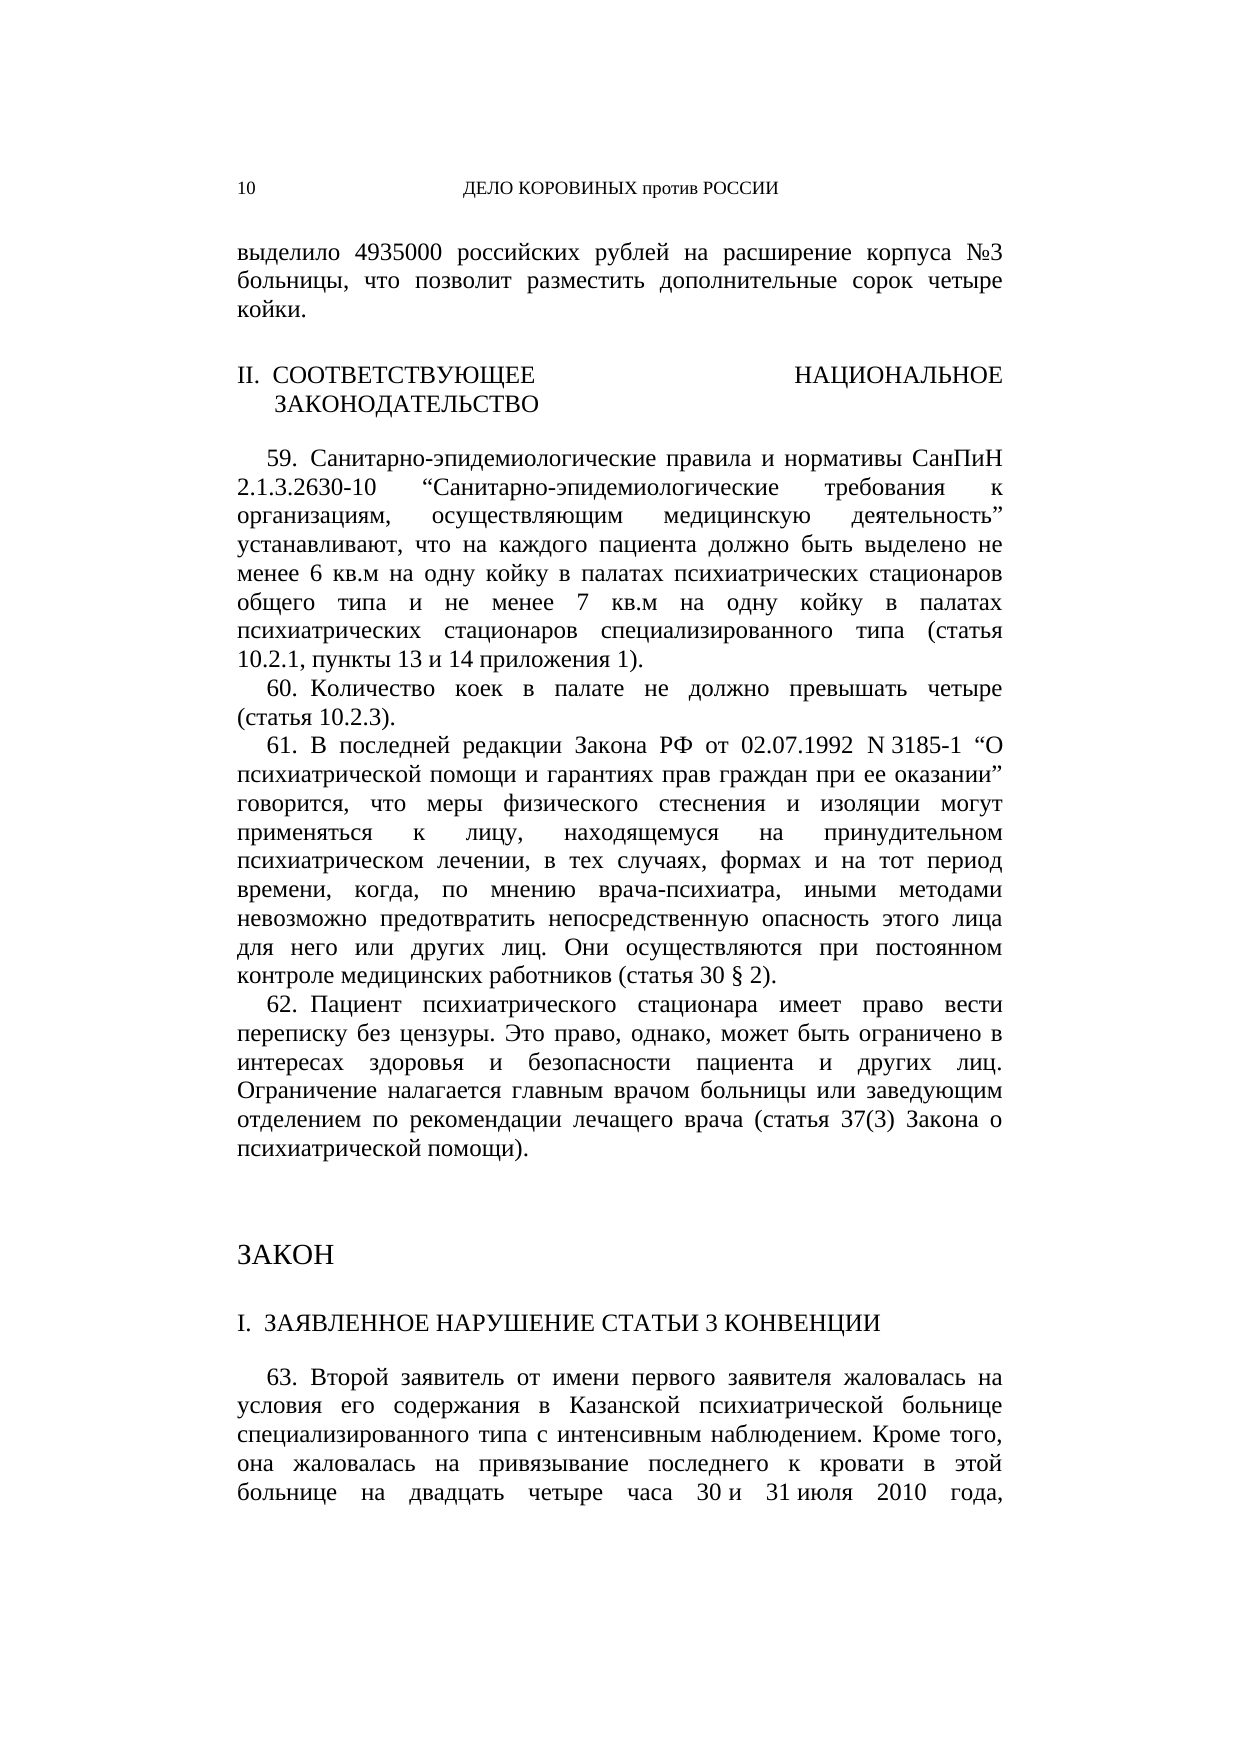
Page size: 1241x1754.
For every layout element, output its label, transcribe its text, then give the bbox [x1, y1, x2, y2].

text 60. Количество коек в палате не должно превышать четыре (статья 10.2.3). [237, 673, 1003, 731]
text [237, 1362, 1003, 1505]
text 59. Санитарно-эпидемиологические правила и нормативы СанПиН 2.1.3.2630-10 “Санитарно-эпидемиологические требования к организациям, осуществляющим медицинскую деятельность” устанавливают, что на каждого пациента должно быть выделено не менее 6 кв.м на одну койку в палатах психиатрических стационаров общего типа и не менее 7 кв.м на одну койку в палатах психиатрических стационаров специализированного типа (статья 10.2.1, пункты 13 и 14 приложения 1). [237, 443, 1003, 673]
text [237, 237, 1003, 323]
subtitle I. ЗАЯВЛЕННОЕ НАРУШЕНИЕ СТАТЬИ 3 КОНВЕНЦИИ [237, 1308, 1003, 1337]
subtitle II. СООТВЕТСТВУЮЩЕЕ НАЦИОНАЛЬНОЕ ЗАКОНОДАТЕЛЬСТВО [237, 361, 1003, 418]
title ЗАКОН [237, 1237, 1003, 1270]
text 61. В последней редакции Закона РФ от 02.07.1992 N 3185-1 “О психиатрической помощи и гарантиях прав граждан при ее оказании” говорится, что меры физического стеснения и изоляции могут применяться к лицу, находящемуся на принудительном психиатрическом лечении, в тех случаях, формах и на тот период времени, когда, по мнению врача-психиатра, иными методами невозможно предотвратить непосредственную опасность этого лица для него или других лиц. Они осуществляются при постоянном контроле медицинских работников (статья 30 § 2). [237, 731, 1003, 989]
text 62. Пациент психиатрического стационара имеет право вести переписку без цензуры. Это право, однако, может быть ограничено в интересах здоровья и безопасности пациента и других лиц. Ограничение налагается главным врачом больницы или заведующим отделением по рекомендации лечащего врача (статья 37(3) Закона о психиатрической помощи). [237, 989, 1003, 1162]
